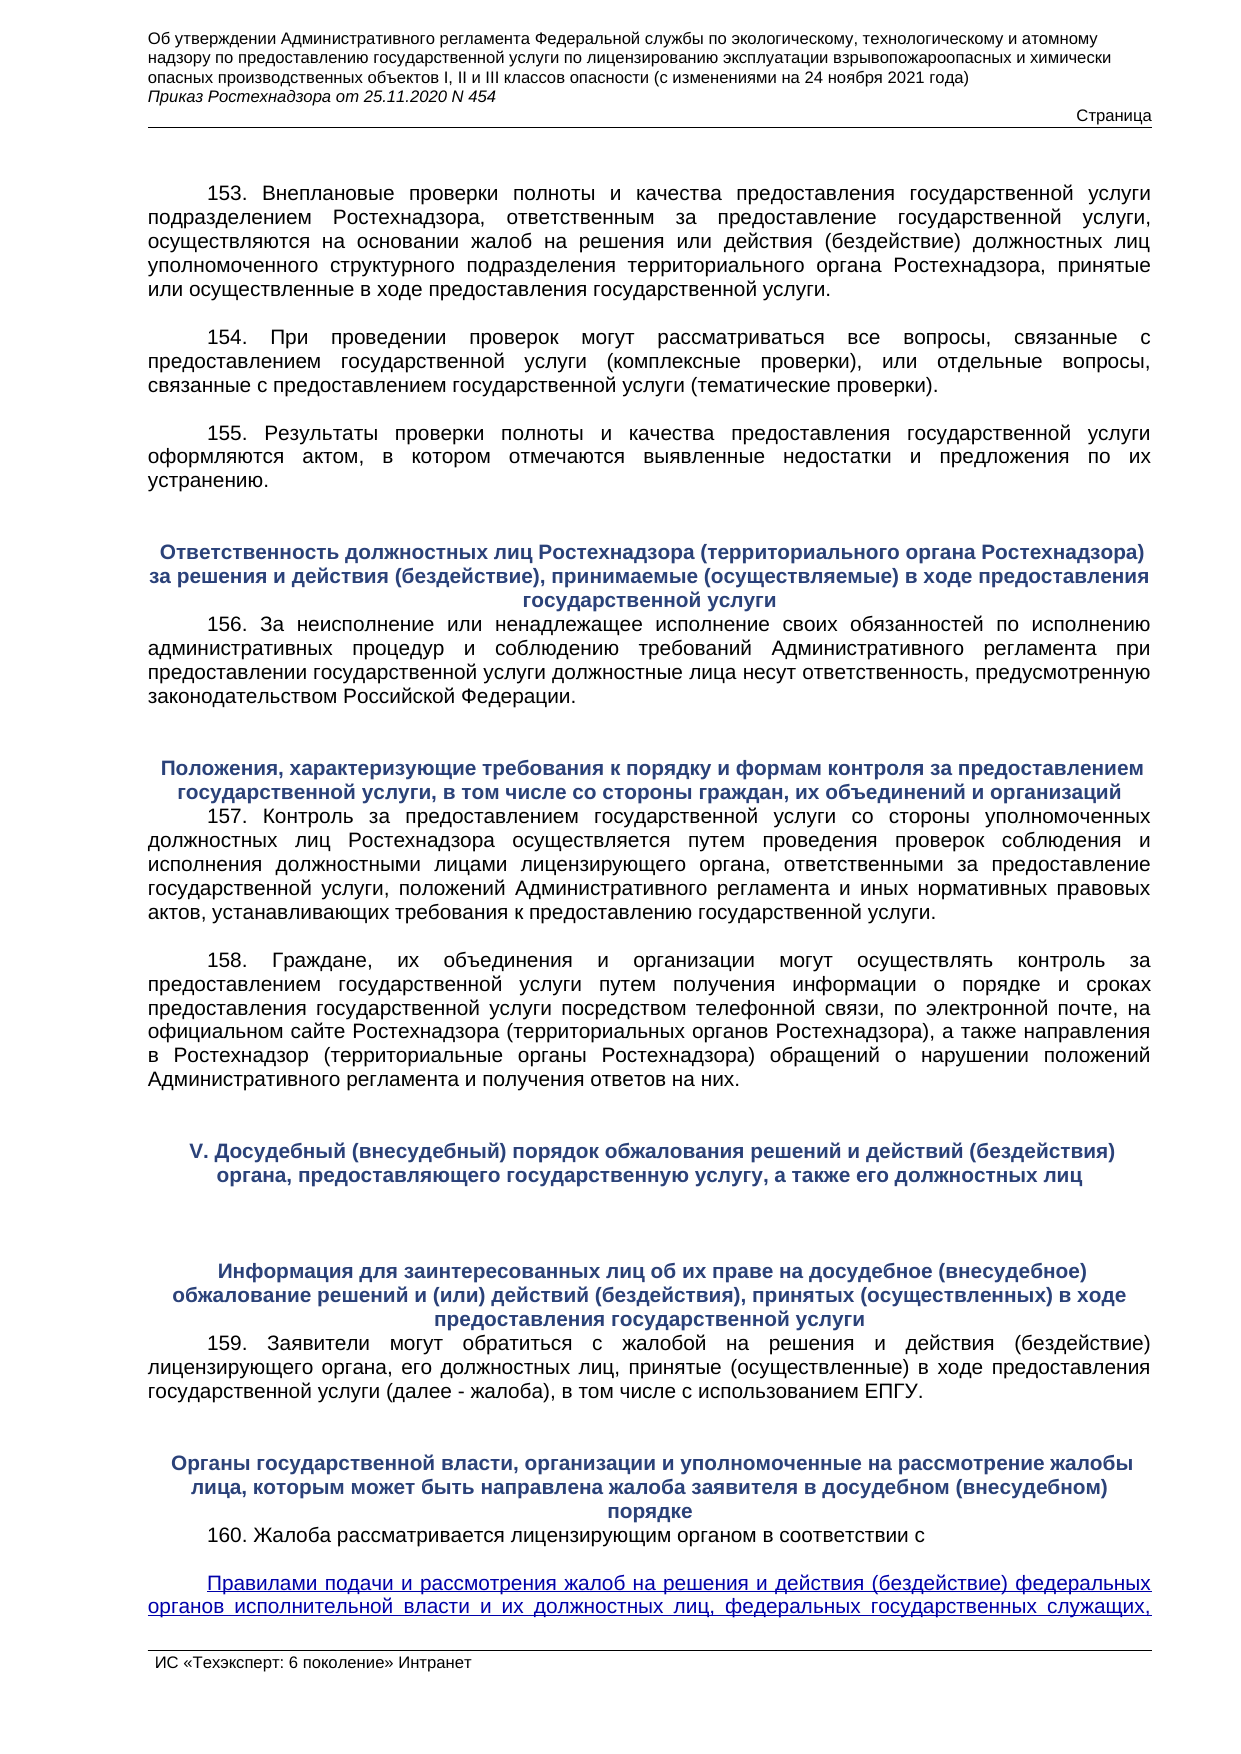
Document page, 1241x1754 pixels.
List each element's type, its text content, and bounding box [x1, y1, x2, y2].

text 153. Внеплановые проверки полноты и качества предоставления государственной услуги подразделением Ростехнадзора, ответственным за предоставление государственной услуги, осуществляются на основании жалоб на решения или действия (бездействие) должностных лиц уполномоченного структурного подразделения территориального органа Ростехнадзора, принятые или осуществленные в ходе предоставления государственной услуги. [148, 181, 1152, 301]
text V. Досудебный (внесудебный) порядок обжалования решений и действий (бездействия) органа, предоставляющего государственную услугу, а также его должностных лиц [148, 1139, 1152, 1187]
text 157. Контроль за предоставлением государственной услуги со стороны уполномоченных должностных лиц Ростехнадзора осуществляется путем проведения проверок соблюдения и исполнения должностными лицами лицензирующего органа, ответственными за предоставление государственной услуги, положений Административного регламента и иных нормативных правовых актов, устанавливающих требования к предоставлению государственной услуги. [148, 804, 1152, 923]
text 159. Заявители могут обратиться с жалобой на решения и действия (бездействие) лицензирующего органа, его должностных лиц, принятые (осуществленные) в ходе предоставления государственной услуги (далее - жалоба), в том числе с использованием ЕПГУ. [148, 1331, 1152, 1403]
text 154. При проведении проверок могут рассматриваться все вопросы, связанные с предоставлением государственной услуги (комплексные проверки), или отдельные вопросы, связанные с предоставлением государственной услуги (тематические проверки). [148, 324, 1152, 396]
text 156. За неисполнение или ненадлежащее исполнение своих обязанностей по исполнению административных процедур и соблюдению требований Административного регламента при предоставлении государственной услуги должностные лица несут ответственность, предусмотренную законодательством Российской Федерации. [148, 612, 1152, 708]
text Информация для заинтересованных лиц об их праве на досудебное (внесудебное) обжалование решений и (или) действий (бездействия), принятых (осуществленных) в ходе предоставления государственной услуги [148, 1259, 1152, 1331]
text Ответственность должностных лиц Ростехнадзора (территориального органа Ростехнадзора) за решения и действия (бездействие), принимаемые (осуществляемые) в ходе предоставления государственной услуги [148, 540, 1152, 612]
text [148, 1570, 1152, 1615]
text Органы государственной власти, организации и уполномоченные на рассмотрение жалобы лица, которым может быть направлена жалоба заявителя в досудебном (внесудебном) порядке [148, 1451, 1152, 1522]
text Положения, характеризующие требования к порядку и формам контроля за предоставлением государственной услуги, в том числе со стороны граждан, их объединений и организаций [148, 756, 1152, 804]
text 155. Результаты проверки полноты и качества предоставления государственной услуги оформляются актом, в котором отмечаются выявленные недостатки и предложения по их устранению. [148, 420, 1152, 492]
text 160. Жалоба рассматривается лицензирующим органом в соответствии с [148, 1522, 1152, 1546]
text 158. Граждане, их объединения и организации могут осуществлять контроль за предоставлением государственной услуги путем получения информации о порядке и сроках предоставления государственной услуги посредством телефонной связи, по электронной почте, на официальном сайте Ростехнадзора (территориальных органов Ростехнадзора), а также направления в Ростехнадзор (территориальные органы Ростехнадзора) обращений о нарушении положений Административного регламента и получения ответов на них. [148, 947, 1152, 1091]
